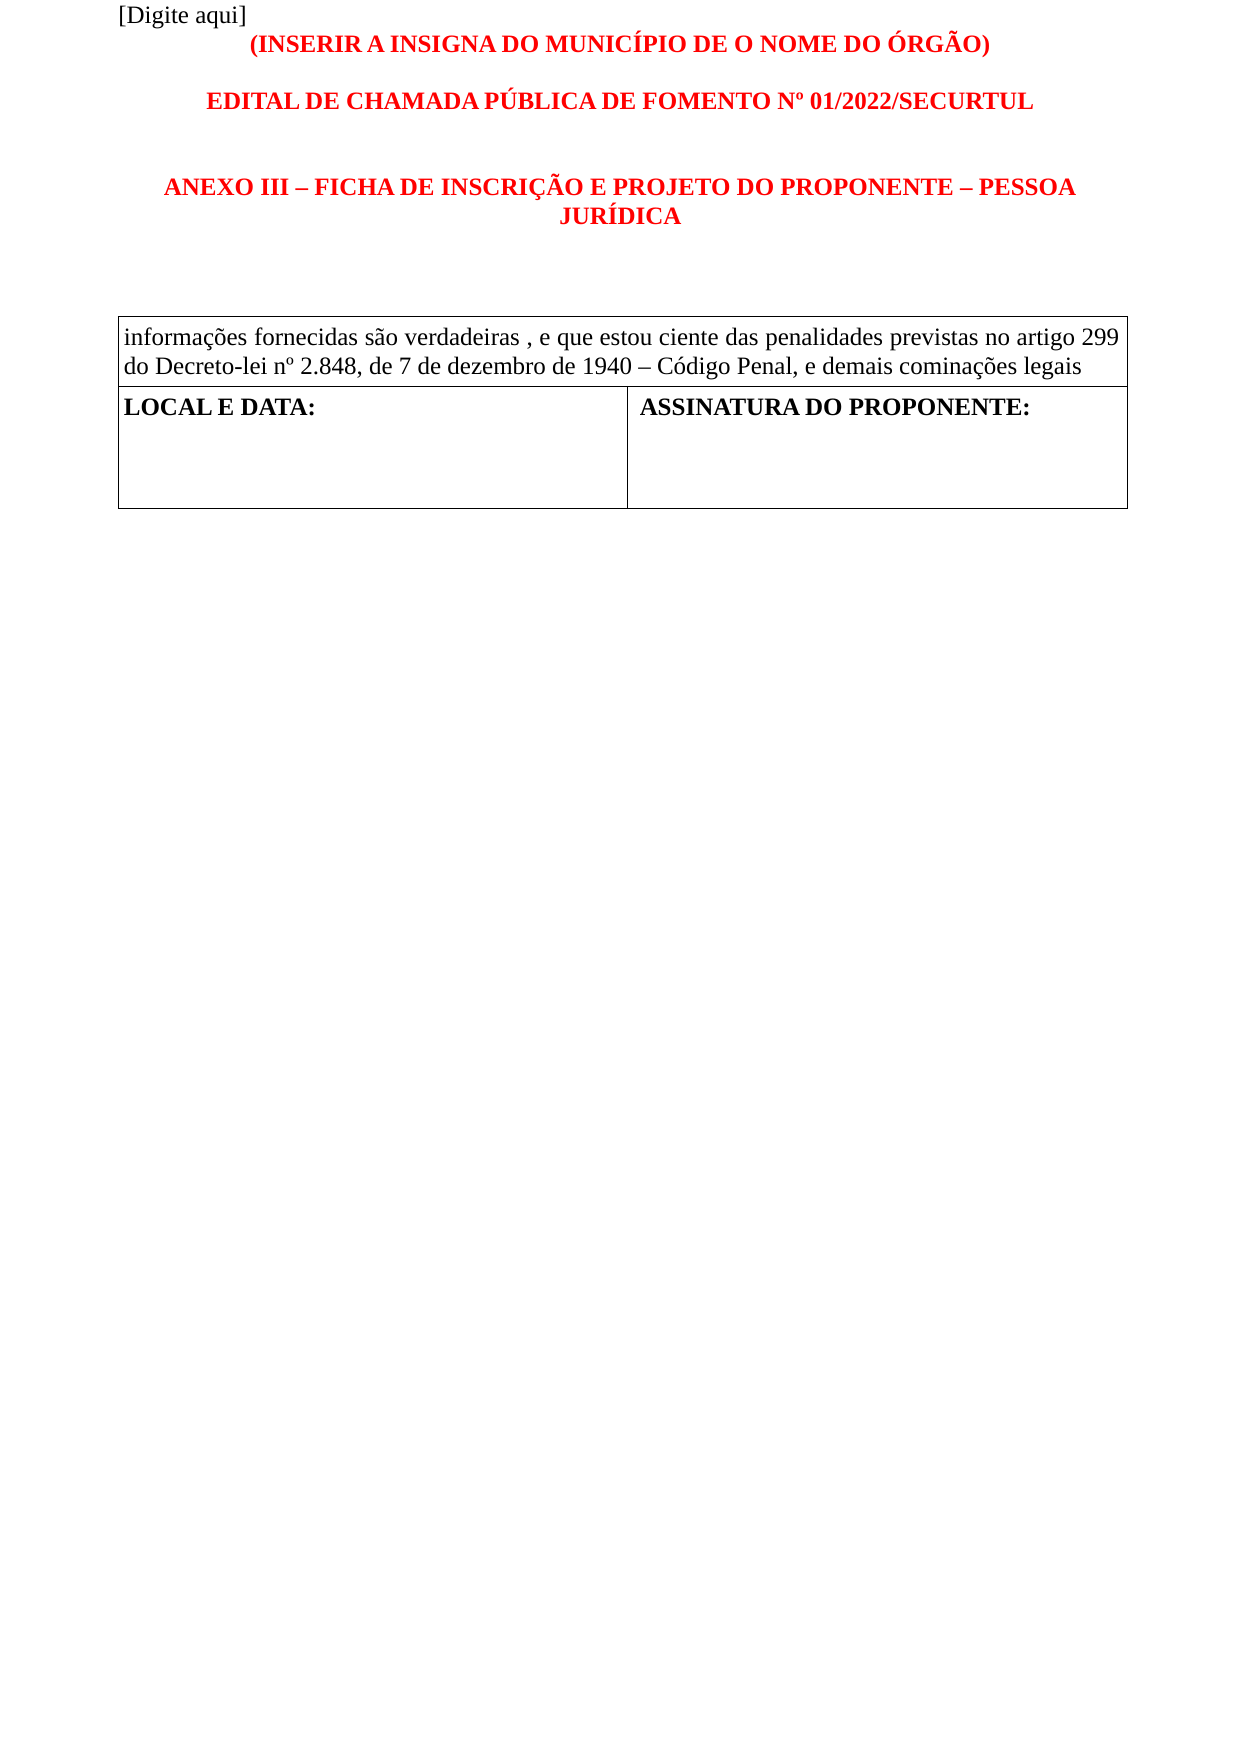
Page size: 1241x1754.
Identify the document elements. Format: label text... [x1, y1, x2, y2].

table_cell ASSINATURA DO PROPONENTE: [628, 387, 1127, 508]
table_cell LOCAL E DATA: [119, 387, 627, 508]
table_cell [119, 317, 1127, 386]
